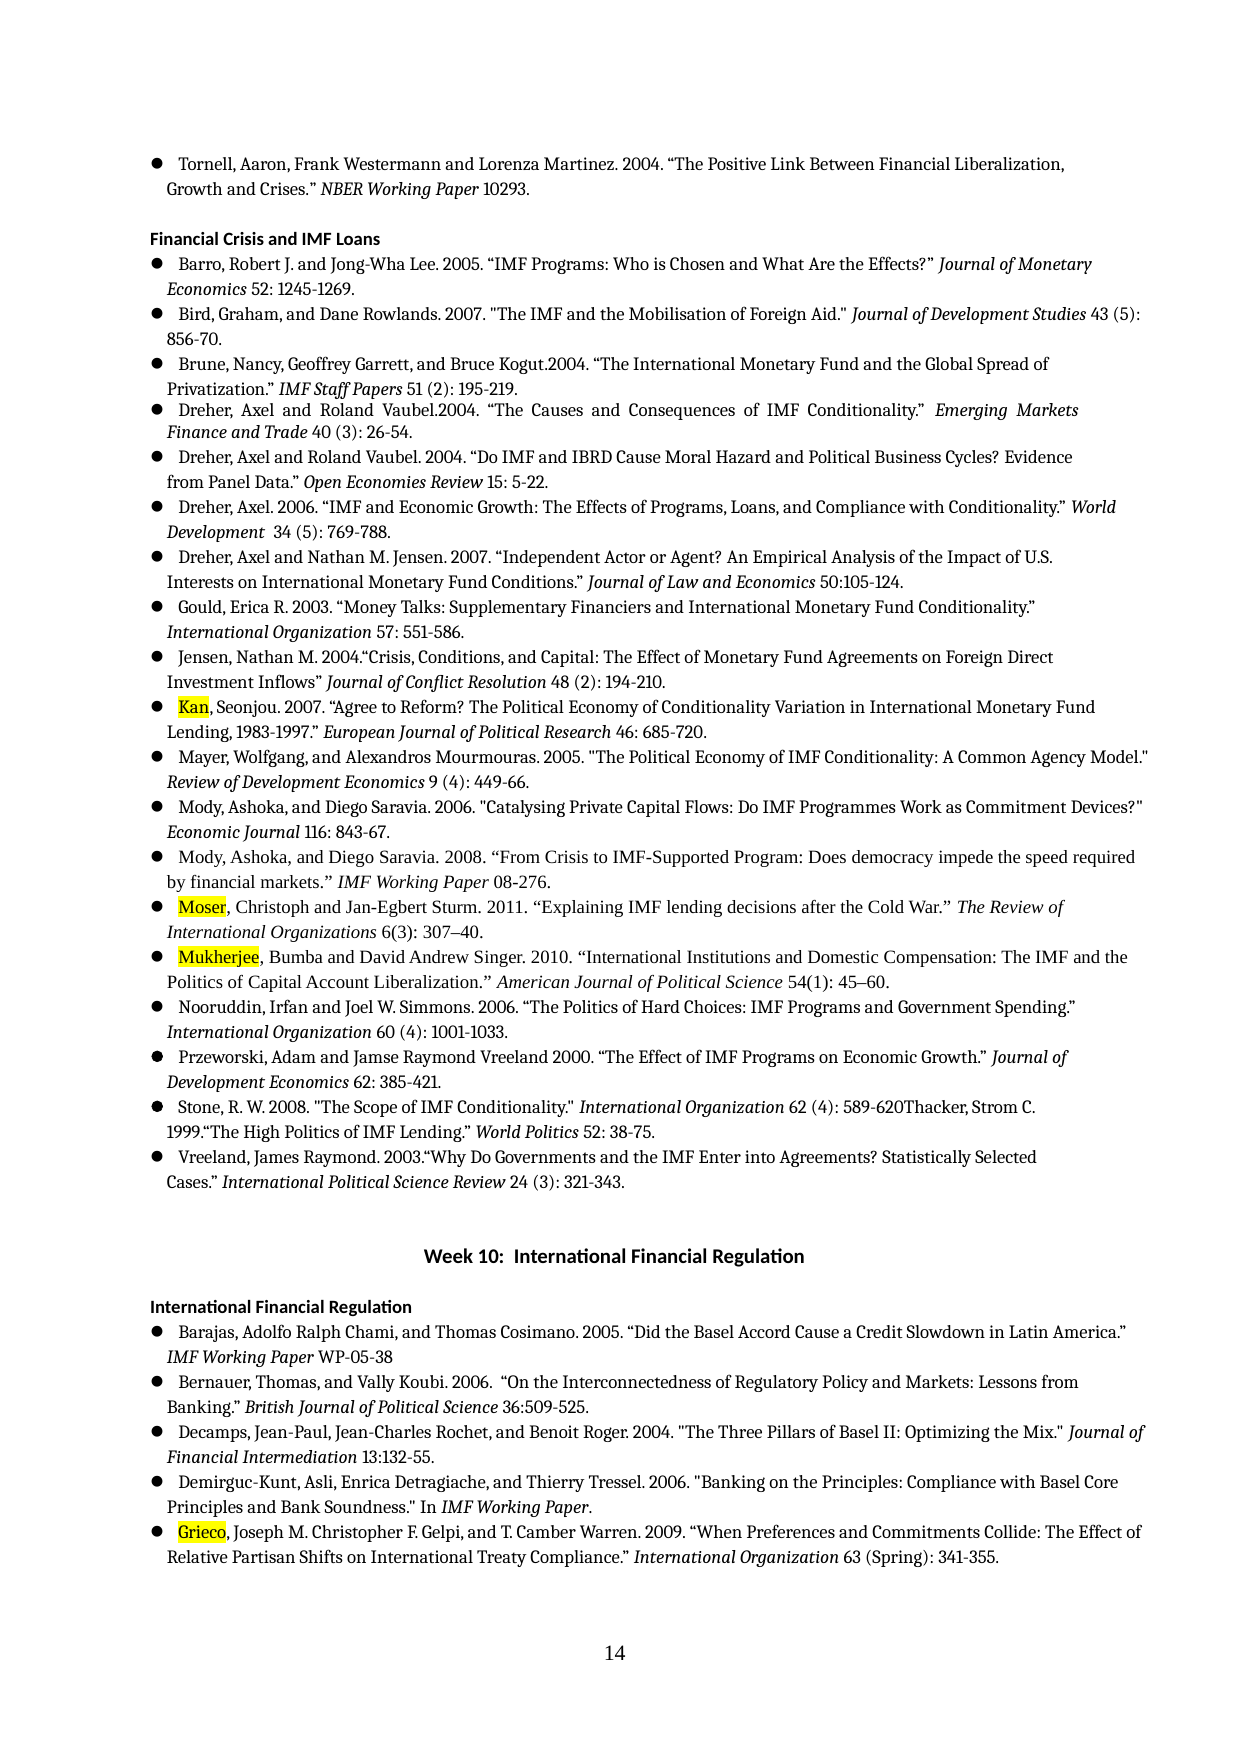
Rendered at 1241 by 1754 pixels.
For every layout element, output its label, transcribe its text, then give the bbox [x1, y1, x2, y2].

list Decamps, Jean-Paul, Jean-Charles Rochet, and Benoit Roger. 2004. "The Three Pillars of Basel II: Optimizing the Mix." Journal of Financial Intermediation 13:132-55. [150, 1418, 1154, 1468]
list Mukherjee, Bumba and David Andrew Singer. 2010. “International Institutions and Domestic Compensation: The IMF and the Politics of Capital Account Liberalization.” American Journal of Political Science 54(1): 45–60. [150, 943, 1154, 993]
list Nooruddin, Irfan and Joel W. Simmons. 2006. “The Politics of Hard Choices: IMF Programs and Government Spending.” International Organization 60 (4): 1001-1033. [150, 993, 1079, 1043]
list Dreher, Axel. 2006. “IMF and Economic Growth: The Effects of Programs, Loans, and Compliance with Conditionality.” World Development 34 (5): 769-788. [150, 493, 1154, 543]
list Vreeland, James Raymond. 2003.“Why Do Governments and the IMF Enter into Agreements? Statistically Selected Cases.” International Political Science Review 24 (3): 321-343. [150, 1143, 1079, 1193]
list Brune, Nancy, Geoffrey Garrett, and Bruce Kogut.2004. “The International Monetary Fund and the Global Spread of Privatization.” IMF Staff Papers 51 (2): 195-219. [150, 350, 1079, 400]
list Przeworski, Adam and Jamse Raymond Vreeland 2000. “The Effect of IMF Programs on Economic Growth.” Journal of Development Economics 62: 385-421. [150, 1043, 1079, 1093]
list Stone, R. W. 2008. "The Scope of IMF Conditionality." International Organization 62 (4): 589-620Thacker, Strom C. 1999.“The High Politics of IMF Lending.” World Politics 52: 38-75. [150, 1093, 1079, 1143]
list Gould, Erica R. 2003. “Money Talks: Supplementary Financiers and International Monetary Fund Conditionality.” International Organization 57: 551-586. [150, 593, 1079, 643]
list Bernauer, Thomas, and Vally Koubi. 2006. “On the Interconnectedness of Regulatory Policy and Markets: Lessons from Banking.” British Journal of Political Science 36:509-525. [150, 1368, 1154, 1418]
list Dreher, Axel and Nathan M. Jensen. 2007. “Independent Actor or Agent? An Empirical Analysis of the Impact of U.S. Interests on International Monetary Fund Conditions.” Journal of Law and Economics 50:105-124. [150, 543, 1079, 593]
list Mody, Ashoka, and Diego Saravia. 2008. “From Crisis to IMF-Supported Program: Does democracy impede the speed required by financial markets.” IMF Working Paper 08-276. [150, 843, 1154, 893]
list Demirguc-Kunt, Asli, Enrica Detragiache, and Thierry Tressel. 2006. "Banking on the Principles: Compliance with Basel Core Principles and Bank Soundness." In IMF Working Paper. [150, 1468, 1154, 1518]
list Kan, Seonjou. 2007. “Agree to Reform? The Political Economy of Conditionality Variation in International Monetary Fund Lending, 1983-1997.” European Journal of Political Research 46: 685-720. [150, 693, 1154, 743]
list Barro, Robert J. and Jong-Wha Lee. 2005. “IMF Programs: Who is Chosen and What Are the Effects?” Journal of Monetary Economics 52: 1245-1269. [150, 250, 1154, 300]
list Dreher, Axel and Roland Vaubel. 2004. “Do IMF and IBRD Cause Moral Hazard and Political Business Cycles? Evidence from Panel Data.” Open Economies Review 15: 5-22. [150, 443, 1079, 493]
list Mody, Ashoka, and Diego Saravia. 2006. "Catalysing Private Capital Flows: Do IMF Programmes Work as Commitment Devices?" Economic Journal 116: 843-67. [150, 793, 1154, 843]
list Grieco, Joseph M. Christopher F. Gelpi, and T. Camber Warren. 2009. “When Preferences and Commitments Collide: The Effect of Relative Partisan Shifts on International Treaty Compliance.” International Organization 63 (Spring): 341-355. [150, 1518, 1154, 1568]
list Barajas, Adolfo Ralph Chami, and Thomas Cosimano. 2005. “Did the Basel Accord Cause a Credit Slowdown in Latin America.” IMF Working Paper WP-05-38 [150, 1318, 1154, 1368]
list Mayer, Wolfgang, and Alexandros Mourmouras. 2005. "The Political Economy of IMF Conditionality: A Common Agency Model." Review of Development Economics 9 (4): 449-66. [150, 743, 1154, 793]
text International Financial Regulation [150, 1293, 1079, 1318]
text Financial Crisis and IMF Loans [150, 225, 1079, 250]
text Week 10: International Financial Regulation [150, 1243, 1079, 1268]
list Bird, Graham, and Dane Rowlands. 2007. "The IMF and the Mobilisation of Foreign Aid." Journal of Development Studies 43 (5): 856-70. [150, 300, 1154, 350]
list Moser, Christoph and Jan-Egbert Sturm. 2011. “Explaining IMF lending decisions after the Cold War.” The Review of International Organizations 6(3): 307–40. [150, 893, 1154, 943]
list Dreher, Axel and Roland Vaubel.2004. “The Causes and Consequences of IMF Conditionality.” Emerging Markets Finance and Trade 40 (3): 26-54. [150, 400, 1079, 443]
list Tornell, Aaron, Frank Westermann and Lorenza Martinez. 2004. “The Positive Link Between Financial Liberalization, Growth and Crises.” NBER Working Paper 10293. [150, 150, 1079, 200]
list Jensen, Nathan M. 2004.“Crisis, Conditions, and Capital: The Effect of Monetary Fund Agreements on Foreign Direct Investment Inflows” Journal of Conflict Resolution 48 (2): 194-210. [150, 643, 1079, 693]
